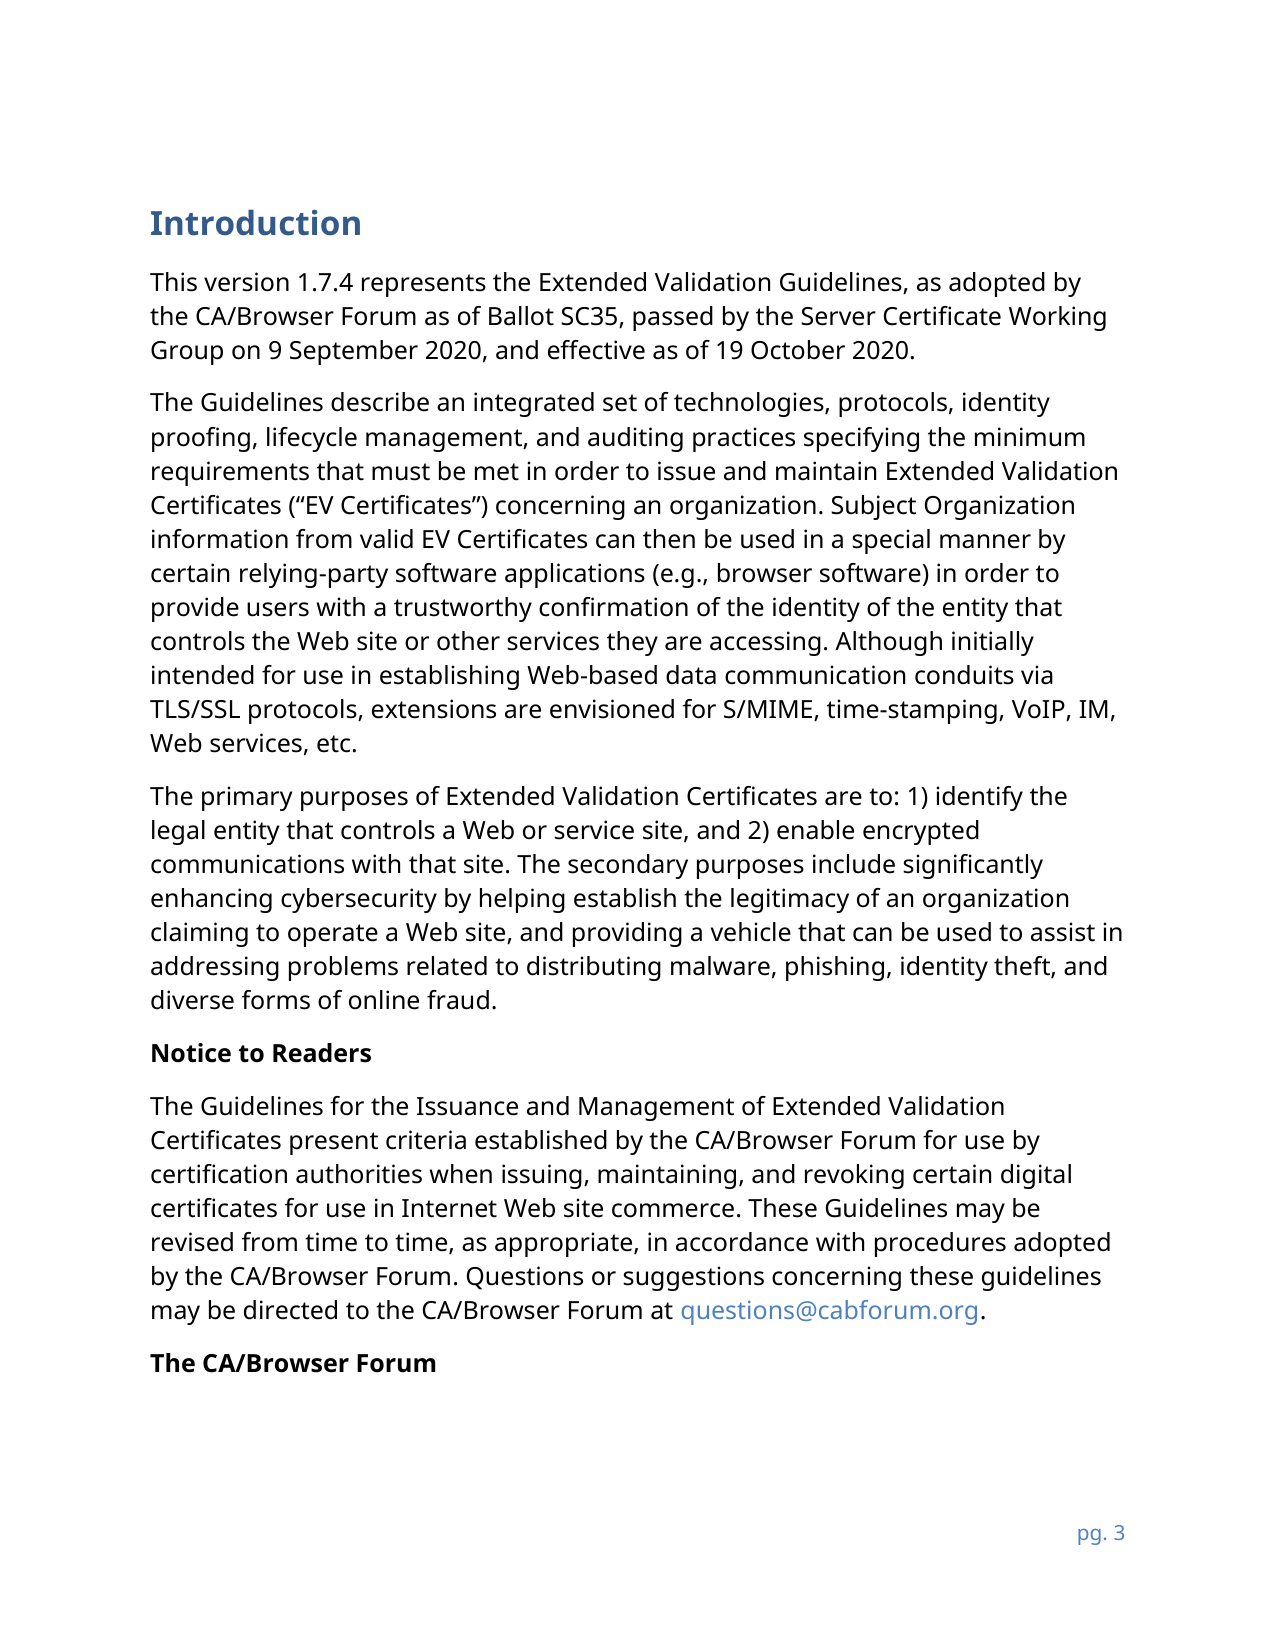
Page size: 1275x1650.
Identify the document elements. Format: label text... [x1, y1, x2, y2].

text The Guidelines for the Issuance and Management of Extended Validation Certificates present criteria established by the CA/Browser Forum for use by certification authorities when issuing, maintaining, and revoking certain digital certificates for use in Internet Web site commerce. These Guidelines may be revised from time to time, as appropriate, in accordance with procedures adopted by the CA/Browser Forum. Questions or suggestions concerning these guidelines may be directed to the CA/Browser Forum at questions@cabforum.org. [150, 1088, 1125, 1327]
text The Guidelines describe an integrated set of technologies, protocols, identity proofing, lifecycle management, and auditing practices specifying the minimum requirements that must be met in order to issue and maintain Extended Validation Certificates (“EV Certificates”) concerning an organization. Subject Organization information from valid EV Certificates can then be used in a special manner by certain relying-party software applications (e.g., browser software) in order to provide users with a trustworthy confirmation of the identity of the entity that controls the Web site or other services they are accessing. Although initially intended for use in establishing Web-based data communication conduits via TLS/SSL protocols, extensions are envisioned for S/MIME, time-stamping, VoIP, IM, Web services, etc. [150, 385, 1125, 760]
text The primary purposes of Extended Validation Certificates are to: 1) identify the legal entity that controls a Web or service site, and 2) enable encrypted communications with that site. The secondary purposes include significantly enhancing cybersecurity by helping establish the legitimacy of an organization claiming to operate a Web site, and providing a vehicle that can be used to assist in addressing problems related to distributing malware, phishing, identity theft, and diverse forms of online fraud. [150, 778, 1125, 1017]
subtitle Introduction [150, 200, 1125, 245]
text Notice to Readers [150, 1036, 1125, 1070]
text This version 1.7.4 represents the Extended Validation Guidelines, as adopted by the CA/Browser Forum as of Ballot SC35, passed by the Server Certificate Working Group on 9 September 2020, and effective as of 19 October 2020. [150, 264, 1125, 366]
text The CA/Browser Forum [150, 1346, 1125, 1380]
